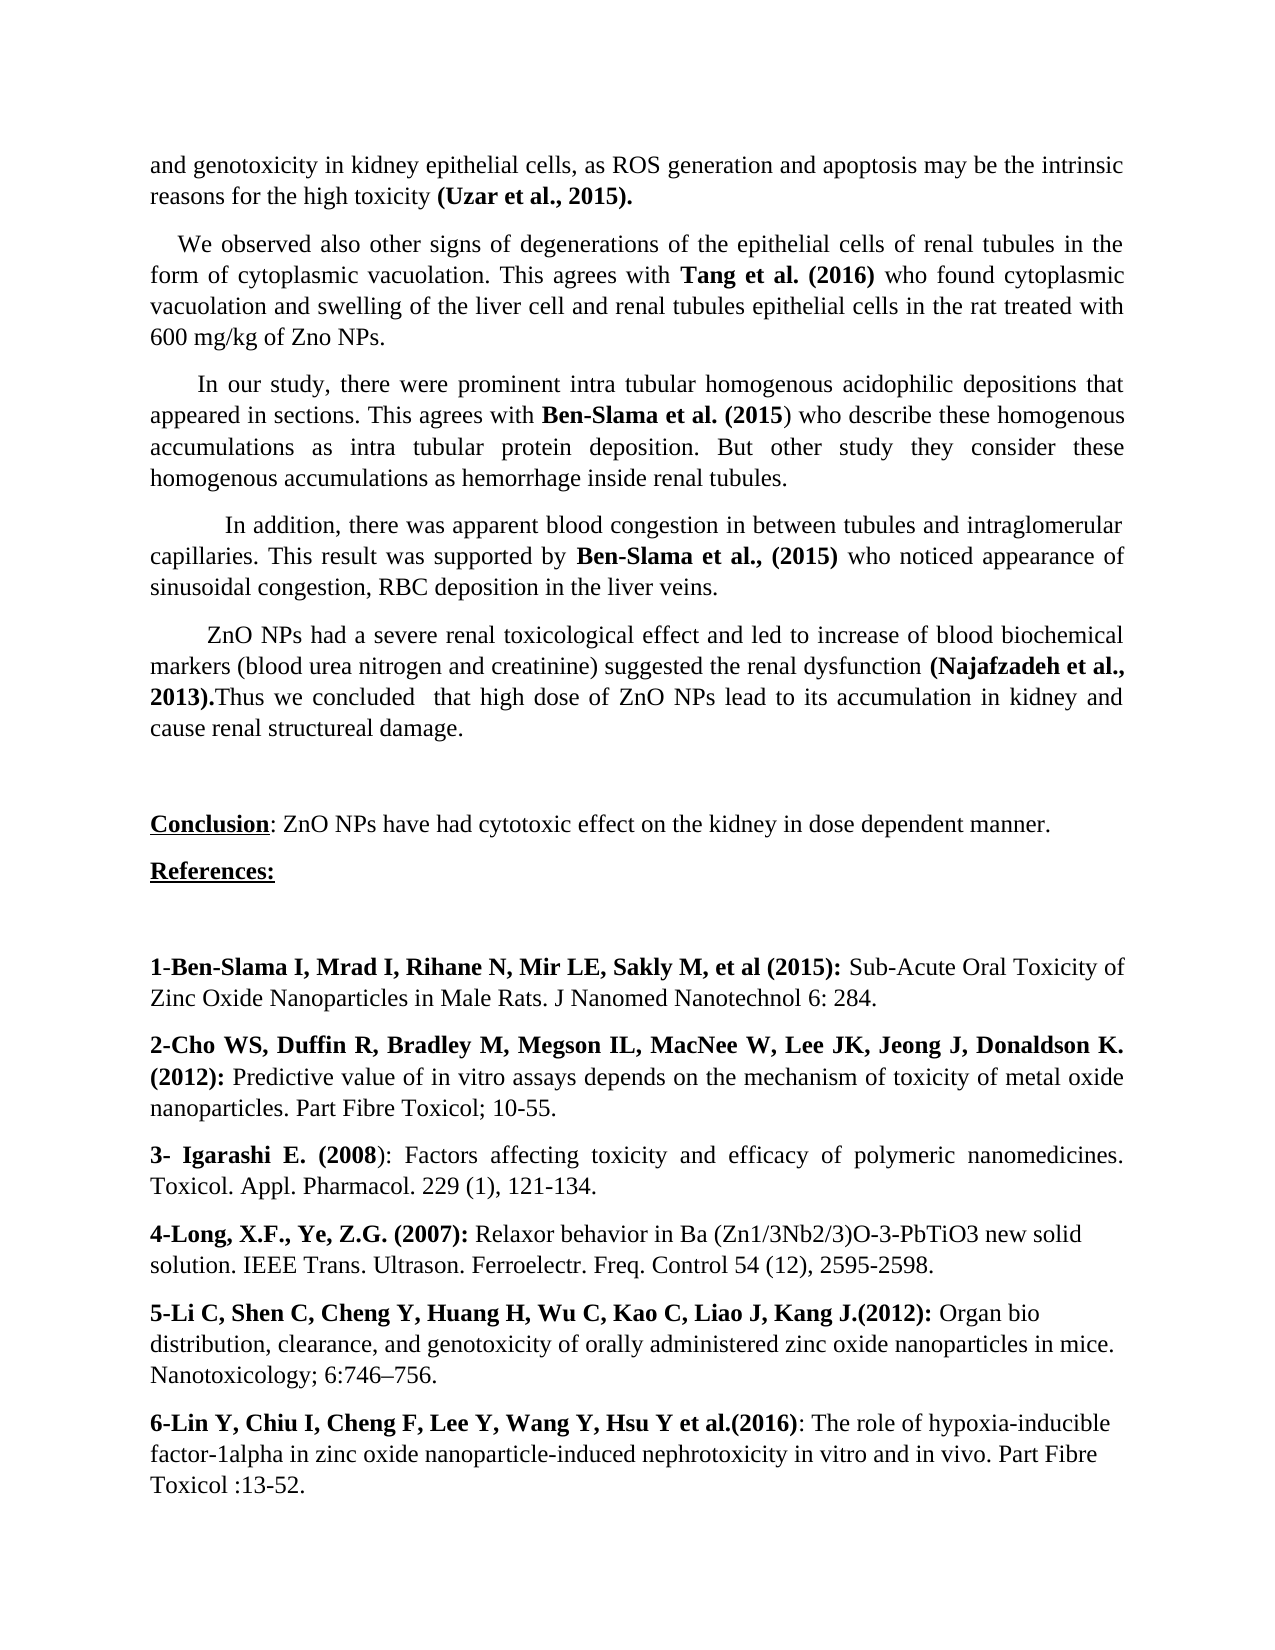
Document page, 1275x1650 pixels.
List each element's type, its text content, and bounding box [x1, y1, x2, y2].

text 6-Lin Y, Chiu I, Cheng F, Lee Y, Wang Y, Hsu Y et al.(2016): The role of hypoxia-inducible factor-1alpha in zinc oxide nanoparticle-induced nephrotoxicity in vitro and in vivo. Part Fibre Toxicol :13-52. [150, 1408, 1125, 1498]
text In our study, there were prominent intra tubular homogenous acidophilic depositions that appeared in sections. This agrees with Ben-Slama et al. (2015) who describe these homogenous accumulations as intra tubular protein deposition. But other study they consider these homogenous accumulations as hemorrhage inside renal tubules. [150, 369, 1125, 491]
text 2-Cho WS, Duffin R, Bradley M, Megson IL, MacNee W, Lee JK, Jeong J, Donaldson K. (2012): Predictive value of in vitro assays depends on the mechanism of toxicity of metal oxide nanoparticles. Part Fibre Toxicol; 10-55. [150, 1031, 1125, 1121]
text We observed also other signs of degenerations of the epithelial cells of renal tubules in the form of cytoplasmic vacuolation. This agrees with Tang et al. (2016) who found cytoplasmic vacuolation and swelling of the liver cell and renal tubules epithelial cells in the rat treated with 600 mg/kg of Zno NPs. [150, 229, 1125, 351]
text 3- Igarashi E. (2008): Factors affecting toxicity and efficacy of polymeric nanomedicines. Toxicol. Appl. Pharmacol. 229 (1), 121-134. [150, 1140, 1125, 1200]
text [150, 150, 1125, 210]
text References: [150, 856, 1125, 885]
text Conclusion: ZnO NPs have had cytotoxic effect on the kidney in dose dependent manner. [150, 809, 1125, 837]
text In addition, there was apparent blood congestion in between tubules and intraglomerular capillaries. This result was supported by Ben-Slama et al., (2015) who noticed appearance of sinusoidal congestion, RBC deposition in the liver veins. [150, 510, 1125, 601]
text 4-Long, X.F., Ye, Z.G. (2007): Relaxor behavior in Ba (Zn1/3Nb2/3)O-3-PbTiO3 new solid solution. IEEE Trans. Ultrason. Ferroelectr. Freq. Control 54 (12), 2595-2598. [150, 1219, 1125, 1279]
text ZnO NPs had a severe renal toxicological effect and led to increase of blood biochemical markers (blood urea nitrogen and creatinine) suggested the renal dysfunction (Najafzadeh et al., 2013).Thus we concluded that high dose of ZnO NPs lead to its accumulation in kidney and cause renal structureal damage. [150, 620, 1125, 742]
text 1-Ben-Slama I, Mrad I, Rihane N, Mir LE, Sakly M, et al (2015): Sub-Acute Oral Toxicity of Zinc Oxide Nanoparticles in Male Rats. J Nanomed Nanotechnol 6: 284. [150, 952, 1125, 1012]
text 5-Li C, Shen C, Cheng Y, Huang H, Wu C, Kao C, Liao J, Kang J.(2012): Organ bio distribution, clearance, and genotoxicity of orally administered zinc oxide nanoparticles in mice. Nanotoxicology; 6:746–756. [150, 1298, 1125, 1389]
